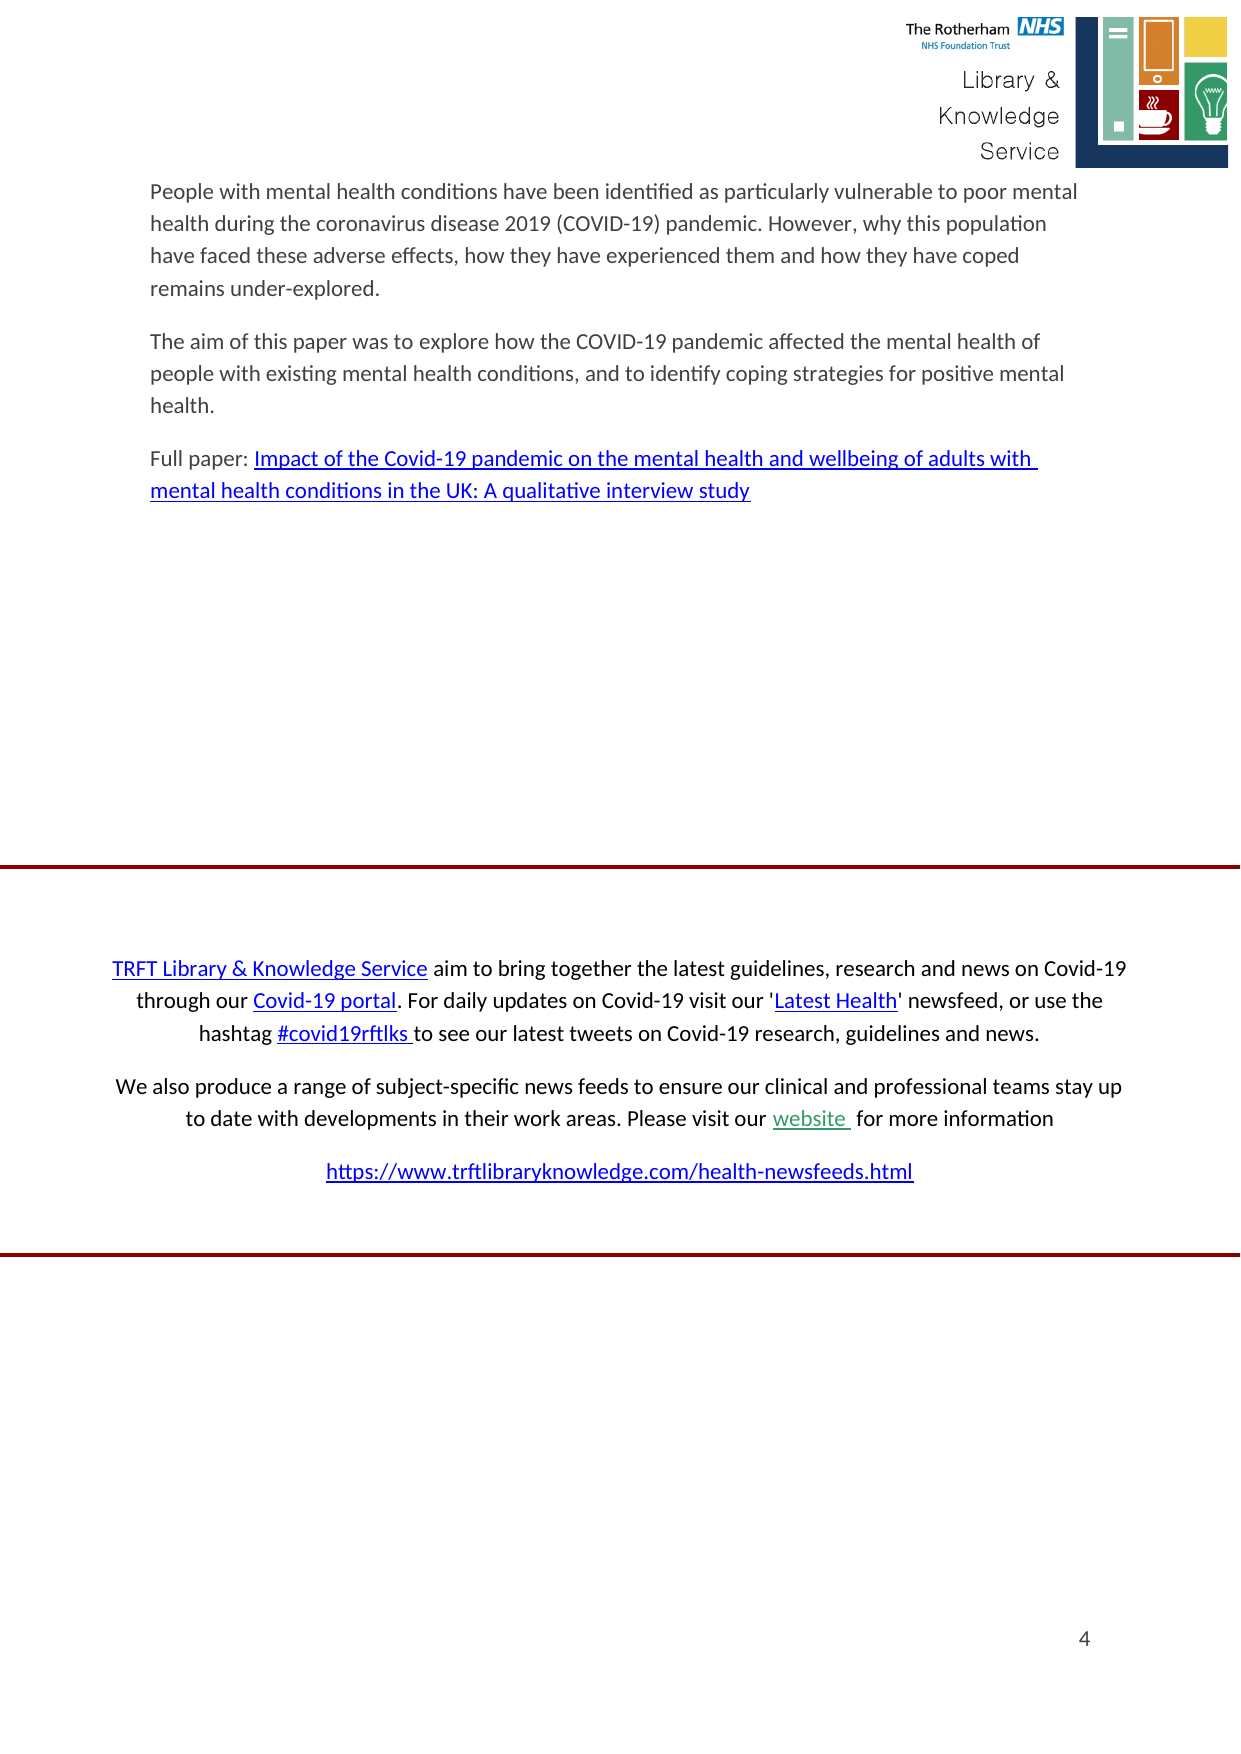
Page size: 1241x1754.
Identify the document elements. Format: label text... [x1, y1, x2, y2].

picture [902, 17, 1229, 177]
text People with mental health conditions have been identified as particularly vulnerable to poor mental health during the coronavirus disease 2019 (COVID-19) pandemic. However, why this population have faced these adverse effects, how they have experienced them and how they have coped remains under-explored. [150, 177, 1090, 302]
text The aim of this paper was to explore how the COVID-19 pandemic affected the mental health of people with existing mental health conditions, and to identify coping strategies for positive mental health. [150, 327, 1090, 419]
text Full paper: Impact of the Covid-19 pandemic on the mental health and wellbeing of adults with mental health conditions in the UK: A qualitative interview study [150, 444, 1090, 504]
